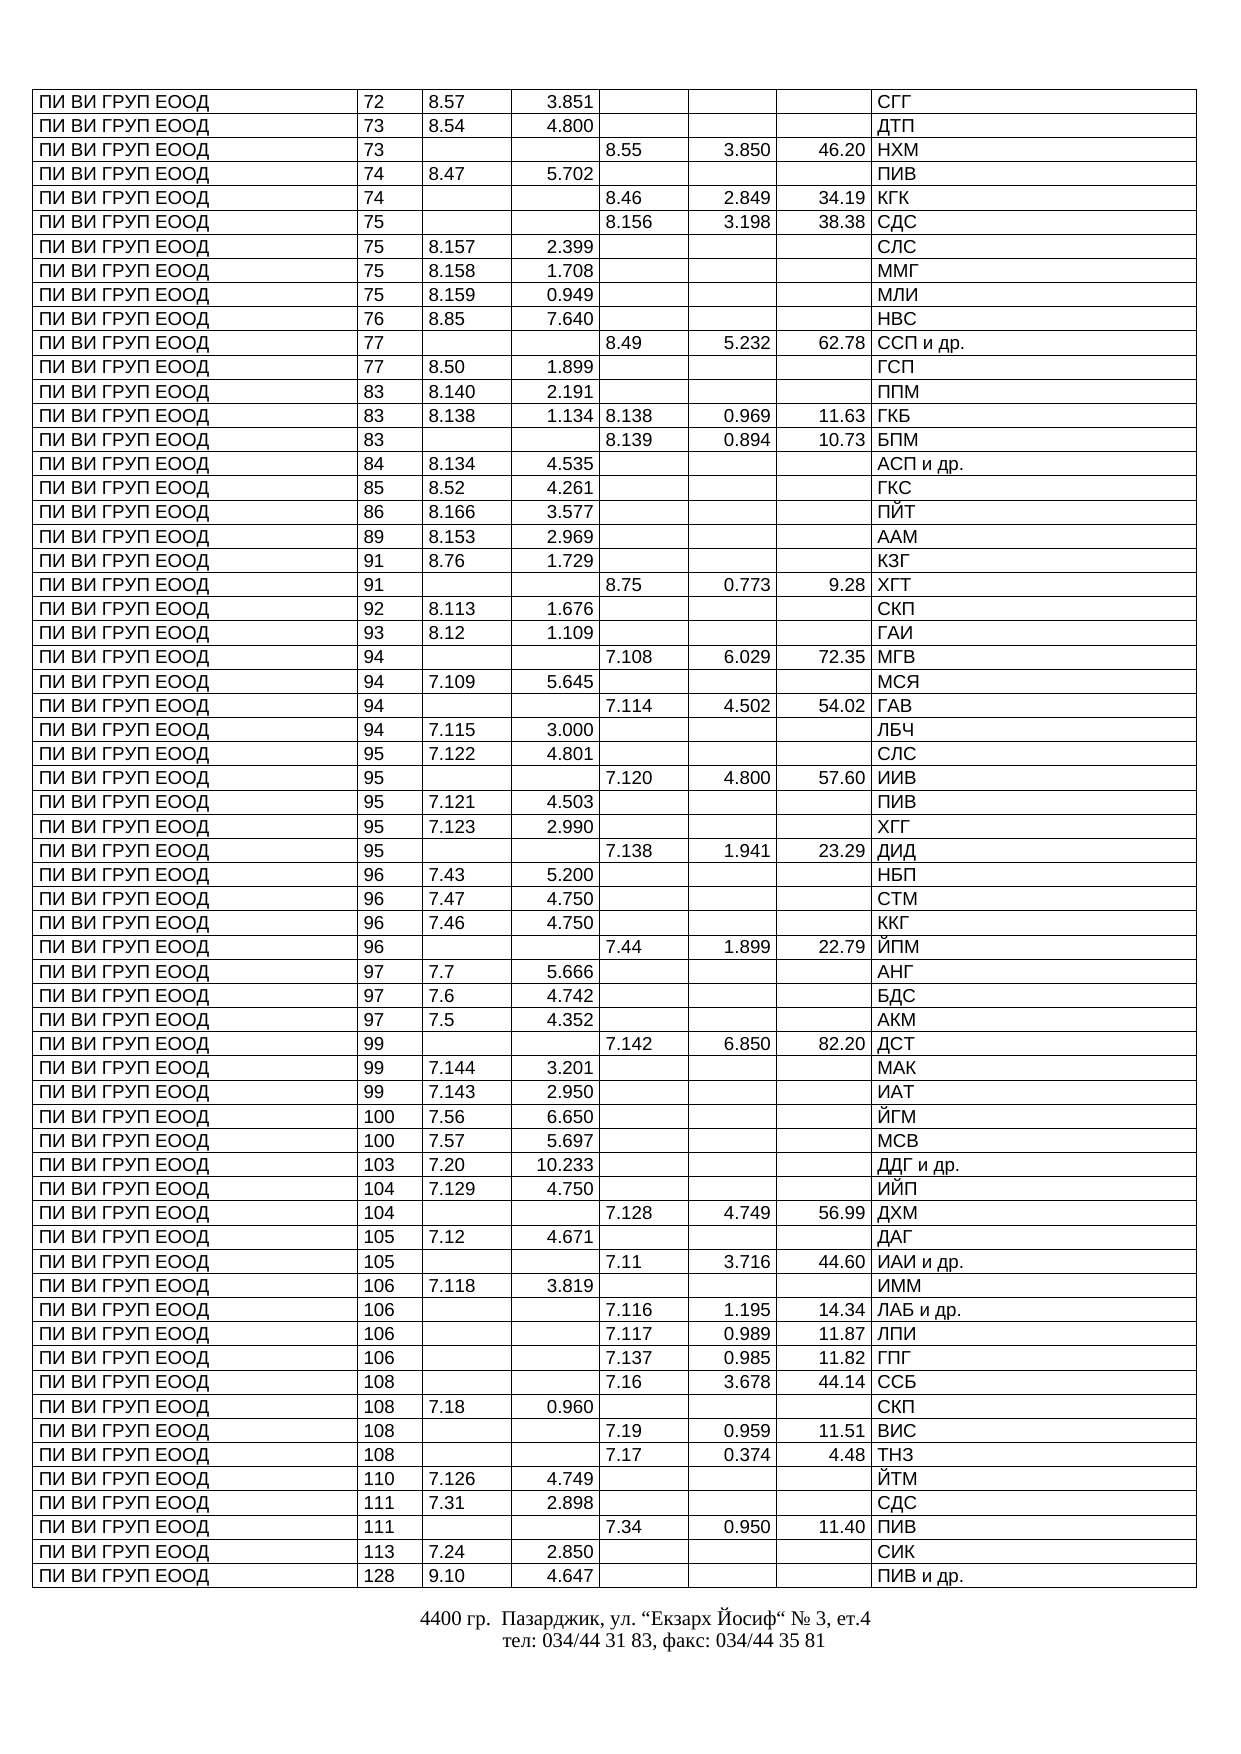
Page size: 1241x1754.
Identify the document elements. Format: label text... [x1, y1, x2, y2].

table_cell 7.108 [600, 646, 688, 669]
table_cell [600, 984, 688, 1007]
table_cell ИИВ [872, 766, 1196, 789]
table_cell 7.118 [423, 1274, 511, 1297]
table_cell НХМ [872, 138, 1196, 161]
table_cell 96 [358, 887, 422, 910]
table_cell 2.399 [512, 235, 599, 258]
table_cell ГСП [872, 356, 1196, 379]
table_cell 7.34 [600, 1516, 688, 1539]
table_cell 8.46 [600, 186, 688, 209]
table_cell [689, 1153, 776, 1176]
table_cell 8.55 [600, 138, 688, 161]
table_cell ПИВ [872, 162, 1196, 185]
table_cell [689, 380, 776, 403]
table_cell ПИ ВИ ГРУП ЕООД [33, 1081, 357, 1104]
table_cell ПИ ВИ ГРУП ЕООД [33, 549, 357, 572]
table_cell 8.156 [600, 211, 688, 234]
table_cell ПИ ВИ ГРУП ЕООД [33, 1298, 357, 1321]
table_cell [689, 235, 776, 258]
table_cell ЙГМ [872, 1105, 1196, 1128]
table_cell [512, 766, 599, 789]
table_cell ККГ [872, 911, 1196, 934]
table_cell 95 [358, 839, 422, 862]
table_cell ЙПМ [872, 936, 1196, 959]
table_cell 3.850 [689, 138, 776, 161]
table_cell [777, 1467, 871, 1490]
table_cell 95 [358, 742, 422, 765]
table_cell [423, 1516, 511, 1539]
table_cell [600, 1056, 688, 1079]
table_cell АСП и др. [872, 452, 1196, 475]
table_cell [777, 307, 871, 330]
table_cell ИЙП [872, 1177, 1196, 1200]
table_cell 7.128 [600, 1201, 688, 1224]
table_cell [600, 791, 688, 814]
table_cell ППМ [872, 380, 1196, 403]
table_cell 7.20 [423, 1153, 511, 1176]
table_cell ТНЗ [872, 1443, 1196, 1466]
table_cell [600, 1008, 688, 1031]
table_cell 9.28 [777, 573, 871, 596]
table_cell 4.535 [512, 452, 599, 475]
table_cell [689, 307, 776, 330]
table_cell ПИ ВИ ГРУП ЕООД [33, 1322, 357, 1345]
table_cell ПИ ВИ ГРУП ЕООД [33, 1008, 357, 1031]
table_cell [512, 1419, 599, 1442]
table_cell [689, 259, 776, 282]
table_cell 1.195 [689, 1298, 776, 1321]
table_cell [600, 1153, 688, 1176]
table_cell [423, 1250, 511, 1273]
table_cell 7.144 [423, 1056, 511, 1079]
table_cell 85 [358, 476, 422, 499]
table_cell [689, 1540, 776, 1563]
table_cell 3.198 [689, 211, 776, 234]
table_cell 8.113 [423, 597, 511, 620]
table_cell 95 [358, 791, 422, 814]
table_cell МСЯ [872, 670, 1196, 693]
table_cell [600, 960, 688, 983]
table_cell 5.702 [512, 162, 599, 185]
table_cell 94 [358, 670, 422, 693]
table_cell [512, 839, 599, 862]
table_cell [600, 114, 688, 137]
table_cell [689, 1274, 776, 1297]
table_cell [600, 1467, 688, 1490]
table_cell ПИ ВИ ГРУП ЕООД [33, 235, 357, 258]
table_cell 106 [358, 1298, 422, 1321]
table_cell ПИ ВИ ГРУП ЕООД [33, 936, 357, 959]
table_cell 2.191 [512, 380, 599, 403]
table_cell [423, 211, 511, 234]
table_cell ПИ ВИ ГРУП ЕООД [33, 887, 357, 910]
table_cell [423, 1443, 511, 1466]
table_cell ПИ ВИ ГРУП ЕООД [33, 283, 357, 306]
table_cell 110 [358, 1467, 422, 1490]
table_cell 105 [358, 1226, 422, 1249]
table_cell [423, 1201, 511, 1224]
table_cell 82.20 [777, 1032, 871, 1055]
table_cell [423, 1032, 511, 1055]
table_cell ГКС [872, 476, 1196, 499]
table_cell 7.11 [600, 1250, 688, 1273]
table_cell [600, 863, 688, 886]
table_cell 7.47 [423, 887, 511, 910]
table_cell 91 [358, 549, 422, 572]
table_cell 4.352 [512, 1008, 599, 1031]
table_cell 74 [358, 186, 422, 209]
table_cell 8.139 [600, 428, 688, 451]
table_cell [600, 742, 688, 765]
table_cell ПИ ВИ ГРУП ЕООД [33, 1201, 357, 1224]
table_cell [512, 1032, 599, 1055]
table_cell СКП [872, 597, 1196, 620]
table_cell 7.17 [600, 1443, 688, 1466]
table_cell [423, 766, 511, 789]
table_cell СГГ [872, 90, 1196, 113]
table_cell 4.749 [689, 1201, 776, 1224]
table_cell [600, 1564, 688, 1587]
table_cell 3.577 [512, 501, 599, 524]
table_cell 38.38 [777, 211, 871, 234]
table_cell [777, 1226, 871, 1249]
table_cell ПИ ВИ ГРУП ЕООД [33, 766, 357, 789]
table_cell [512, 1443, 599, 1466]
table_cell ИММ [872, 1274, 1196, 1297]
table_cell ДАГ [872, 1226, 1196, 1249]
table_cell ВИС [872, 1419, 1196, 1442]
table_cell ПИ ВИ ГРУП ЕООД [33, 1443, 357, 1466]
table_cell [777, 1153, 871, 1176]
table_cell [689, 1564, 776, 1587]
table_cell 4.261 [512, 476, 599, 499]
table_cell [600, 307, 688, 330]
table_cell 7.5 [423, 1008, 511, 1031]
table_cell 2.898 [512, 1491, 599, 1514]
table_cell [777, 1395, 871, 1418]
table_cell [423, 694, 511, 717]
table_cell [512, 646, 599, 669]
table_cell [689, 670, 776, 693]
table_cell [423, 839, 511, 862]
table_cell [689, 1056, 776, 1079]
table_cell 94 [358, 694, 422, 717]
table_cell ПИ ВИ ГРУП ЕООД [33, 114, 357, 137]
table_cell 1.899 [689, 936, 776, 959]
table_cell [600, 452, 688, 475]
table_cell ПИ ВИ ГРУП ЕООД [33, 791, 357, 814]
table_cell ПИ ВИ ГРУП ЕООД [33, 621, 357, 644]
table_cell 73 [358, 138, 422, 161]
table_cell [423, 936, 511, 959]
table_cell [777, 1540, 871, 1563]
table_cell [512, 1346, 599, 1369]
table_cell ПИ ВИ ГРУП ЕООД [33, 815, 357, 838]
table_cell ПИ ВИ ГРУП ЕООД [33, 356, 357, 379]
table_cell [777, 283, 871, 306]
table_cell 62.78 [777, 331, 871, 354]
table_cell 23.29 [777, 839, 871, 862]
table_cell ГКБ [872, 404, 1196, 427]
table_cell 75 [358, 211, 422, 234]
table_cell [777, 452, 871, 475]
table_cell 7.126 [423, 1467, 511, 1490]
table_cell 4.800 [689, 766, 776, 789]
table_cell 83 [358, 428, 422, 451]
table_cell ММГ [872, 259, 1196, 282]
table_cell МГВ [872, 646, 1196, 669]
table_cell [777, 114, 871, 137]
table_cell [777, 356, 871, 379]
table_cell [777, 1081, 871, 1104]
table_cell ПИ ВИ ГРУП ЕООД [33, 1371, 357, 1394]
table_cell ЙТМ [872, 1467, 1196, 1490]
table_cell [600, 525, 688, 548]
table_cell [423, 1298, 511, 1321]
table_cell ПИ ВИ ГРУП ЕООД [33, 259, 357, 282]
table_cell 1.729 [512, 549, 599, 572]
table_cell 0.959 [689, 1419, 776, 1442]
table_cell [777, 791, 871, 814]
table_cell МСВ [872, 1129, 1196, 1152]
table_cell 7.137 [600, 1346, 688, 1369]
table_cell 108 [358, 1395, 422, 1418]
table_cell ПИ ВИ ГРУП ЕООД [33, 1395, 357, 1418]
table_cell 0.985 [689, 1346, 776, 1369]
table_cell [600, 1081, 688, 1104]
table_cell 95 [358, 766, 422, 789]
table_cell [689, 1081, 776, 1104]
table_cell [689, 597, 776, 620]
table_cell 1.941 [689, 839, 776, 862]
table_cell 104 [358, 1177, 422, 1200]
table_cell 8.49 [600, 331, 688, 354]
table_cell 2.990 [512, 815, 599, 838]
table_cell [777, 235, 871, 258]
table_cell 7.18 [423, 1395, 511, 1418]
table_cell 2.950 [512, 1081, 599, 1104]
table_cell [689, 815, 776, 838]
table_cell 93 [358, 621, 422, 644]
table_cell [689, 621, 776, 644]
table_cell 2.849 [689, 186, 776, 209]
table_cell 54.02 [777, 694, 871, 717]
table_cell [600, 549, 688, 572]
table_cell НВС [872, 307, 1196, 330]
table_cell 0.949 [512, 283, 599, 306]
table_cell 3.678 [689, 1371, 776, 1394]
table_cell ПИ ВИ ГРУП ЕООД [33, 863, 357, 886]
table_cell 7.116 [600, 1298, 688, 1321]
table_cell 5.200 [512, 863, 599, 886]
table_cell 7.12 [423, 1226, 511, 1249]
table_cell 8.54 [423, 114, 511, 137]
table_cell 9.10 [423, 1564, 511, 1587]
table_cell СЛС [872, 235, 1196, 258]
table_cell 75 [358, 235, 422, 258]
table_cell 0.989 [689, 1322, 776, 1345]
table_cell 7.120 [600, 766, 688, 789]
table_cell 7.129 [423, 1177, 511, 1200]
table_cell [600, 259, 688, 282]
table_cell [600, 1395, 688, 1418]
table_cell 97 [358, 1008, 422, 1031]
table_cell [777, 476, 871, 499]
table_cell [600, 815, 688, 838]
table_cell 7.115 [423, 718, 511, 741]
table_cell 74 [358, 162, 422, 185]
table_cell 106 [358, 1274, 422, 1297]
table_cell 2.850 [512, 1540, 599, 1563]
table_cell 6.650 [512, 1105, 599, 1128]
table_cell 86 [358, 501, 422, 524]
table_cell 3.716 [689, 1250, 776, 1273]
table_cell 3.201 [512, 1056, 599, 1079]
table_cell ИАТ [872, 1081, 1196, 1104]
table_cell [423, 646, 511, 669]
table_cell ЛБЧ [872, 718, 1196, 741]
table_cell 8.153 [423, 525, 511, 548]
table_cell [600, 621, 688, 644]
table_cell ПИ ВИ ГРУП ЕООД [33, 1491, 357, 1514]
table_cell 11.87 [777, 1322, 871, 1345]
table_cell ПИ ВИ ГРУП ЕООД [33, 670, 357, 693]
table_cell ПИ ВИ ГРУП ЕООД [33, 476, 357, 499]
table_cell ПИ ВИ ГРУП ЕООД [33, 646, 357, 669]
table_cell 11.63 [777, 404, 871, 427]
table_cell [689, 114, 776, 137]
table_cell [689, 911, 776, 934]
table_cell ПИ ВИ ГРУП ЕООД [33, 573, 357, 596]
table_cell [777, 1129, 871, 1152]
table_cell [689, 1491, 776, 1514]
table_cell 73 [358, 114, 422, 137]
table_cell 97 [358, 960, 422, 983]
table_cell [600, 1105, 688, 1128]
table_cell 7.31 [423, 1491, 511, 1514]
table_cell 0.894 [689, 428, 776, 451]
table_cell 7.57 [423, 1129, 511, 1152]
table_cell [512, 1322, 599, 1345]
table_cell [600, 162, 688, 185]
table_cell 4.749 [512, 1467, 599, 1490]
table_cell ПИ ВИ ГРУП ЕООД [33, 1105, 357, 1128]
table_cell ПИ ВИ ГРУП ЕООД [33, 138, 357, 161]
table_cell ПИ ВИ ГРУП ЕООД [33, 1226, 357, 1249]
table_cell ПИ ВИ ГРУП ЕООД [33, 1540, 357, 1563]
table_cell 1.676 [512, 597, 599, 620]
table_cell ПИ ВИ ГРУП ЕООД [33, 960, 357, 983]
table_cell ПИ ВИ ГРУП ЕООД [33, 984, 357, 1007]
table_cell 8.57 [423, 90, 511, 113]
table_cell 7.138 [600, 839, 688, 862]
table_cell ССП и др. [872, 331, 1196, 354]
table_cell [689, 1105, 776, 1128]
table_cell ПИ ВИ ГРУП ЕООД [33, 1346, 357, 1369]
table_cell ЛАБ и др. [872, 1298, 1196, 1321]
table_cell [689, 501, 776, 524]
table_cell [600, 1274, 688, 1297]
table_cell [423, 1419, 511, 1442]
table_cell ПИВ [872, 791, 1196, 814]
table_cell СКП [872, 1395, 1196, 1418]
table_cell [512, 331, 599, 354]
table_cell 8.50 [423, 356, 511, 379]
table_cell [777, 670, 871, 693]
table_cell 128 [358, 1564, 422, 1587]
table_cell [423, 573, 511, 596]
table_cell 113 [358, 1540, 422, 1563]
table_cell [689, 452, 776, 475]
table_cell 3.819 [512, 1274, 599, 1297]
table_cell [600, 911, 688, 934]
table_cell ПИ ВИ ГРУП ЕООД [33, 911, 357, 934]
table_cell 96 [358, 911, 422, 934]
table_cell 7.24 [423, 1540, 511, 1563]
table_cell 4.800 [512, 114, 599, 137]
table_cell [600, 597, 688, 620]
table_cell [689, 356, 776, 379]
table_cell 108 [358, 1443, 422, 1466]
table_cell СДС [872, 211, 1196, 234]
table_cell 7.143 [423, 1081, 511, 1104]
table_cell НБП [872, 863, 1196, 886]
table_cell 111 [358, 1516, 422, 1539]
table_cell [777, 911, 871, 934]
table_cell 8.52 [423, 476, 511, 499]
table_cell ССБ [872, 1371, 1196, 1394]
table_cell 100 [358, 1105, 422, 1128]
table_cell ГАИ [872, 621, 1196, 644]
table_cell [600, 1177, 688, 1200]
table_cell ЛПИ [872, 1322, 1196, 1345]
table_cell [423, 186, 511, 209]
table_cell [689, 1467, 776, 1490]
table_cell [689, 283, 776, 306]
table_cell [689, 162, 776, 185]
table_cell [777, 984, 871, 1007]
table_cell 8.12 [423, 621, 511, 644]
table_cell 108 [358, 1371, 422, 1394]
table_cell [423, 138, 511, 161]
table_cell 8.47 [423, 162, 511, 185]
table_cell [777, 525, 871, 548]
table_cell ААМ [872, 525, 1196, 548]
table_cell [777, 815, 871, 838]
table_cell 4.801 [512, 742, 599, 765]
table_cell ПИ ВИ ГРУП ЕООД [33, 1129, 357, 1152]
table_cell 103 [358, 1153, 422, 1176]
table_cell 4.647 [512, 1564, 599, 1587]
table_cell 7.123 [423, 815, 511, 838]
table_cell 76 [358, 307, 422, 330]
table_cell ПИ ВИ ГРУП ЕООД [33, 380, 357, 403]
table_cell [600, 1226, 688, 1249]
table_cell 92 [358, 597, 422, 620]
table_cell СИК [872, 1540, 1196, 1563]
table_cell 7.122 [423, 742, 511, 765]
table_cell [423, 1371, 511, 1394]
table_cell 6.850 [689, 1032, 776, 1055]
table_cell [512, 1201, 599, 1224]
table_cell [777, 90, 871, 113]
table_cell 10.233 [512, 1153, 599, 1176]
table_cell 7.640 [512, 307, 599, 330]
table_cell [777, 718, 871, 741]
table_cell ПИ ВИ ГРУП ЕООД [33, 839, 357, 862]
table_cell [689, 742, 776, 765]
table_cell 89 [358, 525, 422, 548]
table_cell ПИ ВИ ГРУП ЕООД [33, 90, 357, 113]
table_cell ПИ ВИ ГРУП ЕООД [33, 694, 357, 717]
table_cell ПИ ВИ ГРУП ЕООД [33, 1419, 357, 1442]
table_cell 100 [358, 1129, 422, 1152]
table_cell [689, 863, 776, 886]
table_cell 83 [358, 404, 422, 427]
table_cell 57.60 [777, 766, 871, 789]
table_cell 3.851 [512, 90, 599, 113]
table_cell [512, 1516, 599, 1539]
table_cell 1.899 [512, 356, 599, 379]
table_cell ПИ ВИ ГРУП ЕООД [33, 742, 357, 765]
table_cell АНГ [872, 960, 1196, 983]
table_cell [600, 670, 688, 693]
table_cell [689, 90, 776, 113]
table_cell 7.117 [600, 1322, 688, 1345]
table_cell 5.697 [512, 1129, 599, 1152]
table_cell 7.142 [600, 1032, 688, 1055]
table_cell 96 [358, 936, 422, 959]
table_cell [423, 428, 511, 451]
table_cell 3.000 [512, 718, 599, 741]
table_cell ХГГ [872, 815, 1196, 838]
table_cell [689, 476, 776, 499]
table_cell 5.666 [512, 960, 599, 983]
table_cell ПИ ВИ ГРУП ЕООД [33, 1564, 357, 1587]
table_cell [777, 597, 871, 620]
table_cell 46.20 [777, 138, 871, 161]
table_cell 99 [358, 1081, 422, 1104]
table_cell [689, 960, 776, 983]
table_cell ПИ ВИ ГРУП ЕООД [33, 597, 357, 620]
table_cell [777, 1177, 871, 1200]
table_cell ПИ ВИ ГРУП ЕООД [33, 501, 357, 524]
table_cell 99 [358, 1032, 422, 1055]
table_cell [512, 1298, 599, 1321]
table_cell 106 [358, 1322, 422, 1345]
table_cell [777, 863, 871, 886]
table_cell ПИ ВИ ГРУП ЕООД [33, 1177, 357, 1200]
table_cell [600, 235, 688, 258]
table_cell 1.109 [512, 621, 599, 644]
table_cell 11.40 [777, 1516, 871, 1539]
table_cell [777, 742, 871, 765]
table_cell ГАВ [872, 694, 1196, 717]
table_cell 1.708 [512, 259, 599, 282]
table_cell 0.969 [689, 404, 776, 427]
table_cell 8.158 [423, 259, 511, 282]
table_cell 4.502 [689, 694, 776, 717]
table_cell 8.157 [423, 235, 511, 258]
table_cell 6.029 [689, 646, 776, 669]
table_cell 72 [358, 90, 422, 113]
table_cell 4.48 [777, 1443, 871, 1466]
table_cell ПИ ВИ ГРУП ЕООД [33, 718, 357, 741]
table_cell ПИВ и др. [872, 1564, 1196, 1587]
table_cell 8.134 [423, 452, 511, 475]
table_cell 72.35 [777, 646, 871, 669]
table_cell 22.79 [777, 936, 871, 959]
table_cell [600, 1491, 688, 1514]
table_cell [777, 259, 871, 282]
table_cell [777, 1274, 871, 1297]
table_cell [600, 356, 688, 379]
table_cell [600, 887, 688, 910]
table_cell 7.7 [423, 960, 511, 983]
table_cell [512, 936, 599, 959]
table_cell [600, 476, 688, 499]
table_cell 8.159 [423, 283, 511, 306]
table_cell [512, 1371, 599, 1394]
table_cell ДТП [872, 114, 1196, 137]
table_cell 77 [358, 356, 422, 379]
table_cell ПИ ВИ ГРУП ЕООД [33, 404, 357, 427]
table_cell 0.950 [689, 1516, 776, 1539]
table_cell ПИ ВИ ГРУП ЕООД [33, 211, 357, 234]
table_cell [600, 380, 688, 403]
table_cell 104 [358, 1201, 422, 1224]
table_cell [512, 211, 599, 234]
table_cell ГПГ [872, 1346, 1196, 1369]
table_cell 4.671 [512, 1226, 599, 1249]
table_cell ПИ ВИ ГРУП ЕООД [33, 1153, 357, 1176]
table_cell ПИ ВИ ГРУП ЕООД [33, 331, 357, 354]
table_cell 83 [358, 380, 422, 403]
table_cell [600, 90, 688, 113]
table_cell ПЙТ [872, 501, 1196, 524]
table_cell [689, 791, 776, 814]
table_cell [423, 1322, 511, 1345]
table_cell 4.750 [512, 1177, 599, 1200]
table_cell [423, 1346, 511, 1369]
table_cell 1.134 [512, 404, 599, 427]
table_cell 95 [358, 815, 422, 838]
table_cell 7.56 [423, 1105, 511, 1128]
table_cell [689, 984, 776, 1007]
table_cell [777, 887, 871, 910]
table_cell АКМ [872, 1008, 1196, 1031]
table_cell 8.76 [423, 549, 511, 572]
table_cell ПИ ВИ ГРУП ЕООД [33, 1467, 357, 1490]
table_cell 105 [358, 1250, 422, 1273]
table_cell 106 [358, 1346, 422, 1369]
table_cell [689, 718, 776, 741]
table_cell 4.750 [512, 887, 599, 910]
table_cell 7.114 [600, 694, 688, 717]
table_cell 4.503 [512, 791, 599, 814]
table_cell [512, 186, 599, 209]
table_cell 44.14 [777, 1371, 871, 1394]
table_cell 8.138 [423, 404, 511, 427]
table_cell 96 [358, 863, 422, 886]
table_cell ДСТ [872, 1032, 1196, 1055]
table_cell [689, 1226, 776, 1249]
table_cell 0.960 [512, 1395, 599, 1418]
table_cell ДИД [872, 839, 1196, 862]
table_cell ПИ ВИ ГРУП ЕООД [33, 1032, 357, 1055]
table_cell 11.82 [777, 1346, 871, 1369]
table_cell [777, 621, 871, 644]
table_cell [600, 283, 688, 306]
table_cell 5.645 [512, 670, 599, 693]
table_cell 56.99 [777, 1201, 871, 1224]
table_cell ПИ ВИ ГРУП ЕООД [33, 1274, 357, 1297]
table_cell ПИ ВИ ГРУП ЕООД [33, 428, 357, 451]
table_cell 8.166 [423, 501, 511, 524]
table_cell 99 [358, 1056, 422, 1079]
table_cell [689, 525, 776, 548]
table_cell [777, 1056, 871, 1079]
table_cell [777, 162, 871, 185]
table_cell 7.109 [423, 670, 511, 693]
table_cell [689, 549, 776, 572]
table_cell ПИ ВИ ГРУП ЕООД [33, 307, 357, 330]
table_cell [512, 428, 599, 451]
table_cell 0.773 [689, 573, 776, 596]
table_cell 8.138 [600, 404, 688, 427]
table_cell КЗГ [872, 549, 1196, 572]
table_cell ПИ ВИ ГРУП ЕООД [33, 452, 357, 475]
table_cell 94 [358, 718, 422, 741]
table_cell 75 [358, 259, 422, 282]
table_cell [512, 138, 599, 161]
table_cell СЛС [872, 742, 1196, 765]
table_cell ПИ ВИ ГРУП ЕООД [33, 1516, 357, 1539]
table_cell [777, 549, 871, 572]
table_cell 7.121 [423, 791, 511, 814]
table_cell [777, 1008, 871, 1031]
table_cell 75 [358, 283, 422, 306]
table_cell 7.6 [423, 984, 511, 1007]
table_cell 84 [358, 452, 422, 475]
table_cell 11.51 [777, 1419, 871, 1442]
table_cell [600, 718, 688, 741]
table_cell [689, 1008, 776, 1031]
table_cell 4.750 [512, 911, 599, 934]
table_cell [600, 501, 688, 524]
table_cell 77 [358, 331, 422, 354]
table_cell [777, 960, 871, 983]
table_cell [777, 1564, 871, 1587]
table_cell 91 [358, 573, 422, 596]
table_cell [512, 1250, 599, 1273]
table_cell 97 [358, 984, 422, 1007]
table_cell [689, 1395, 776, 1418]
table_cell 8.140 [423, 380, 511, 403]
table_cell 10.73 [777, 428, 871, 451]
table_cell СДС [872, 1491, 1196, 1514]
table_cell [512, 694, 599, 717]
table_cell ПИ ВИ ГРУП ЕООД [33, 1056, 357, 1079]
table_cell ИАИ и др. [872, 1250, 1196, 1273]
table_cell СТМ [872, 887, 1196, 910]
table_cell 4.742 [512, 984, 599, 1007]
table_cell БДС [872, 984, 1196, 1007]
table_cell [689, 1129, 776, 1152]
table_cell ПИВ [872, 1516, 1196, 1539]
table_cell 7.46 [423, 911, 511, 934]
table_cell 5.232 [689, 331, 776, 354]
table_cell [689, 1177, 776, 1200]
table_cell [777, 380, 871, 403]
table_cell [777, 501, 871, 524]
table_cell 34.19 [777, 186, 871, 209]
table_cell 7.16 [600, 1371, 688, 1394]
table_cell ДДГ и др. [872, 1153, 1196, 1176]
table_cell [600, 1129, 688, 1152]
table_cell 111 [358, 1491, 422, 1514]
table_cell [777, 1105, 871, 1128]
table_cell [423, 331, 511, 354]
table_cell ПИ ВИ ГРУП ЕООД [33, 186, 357, 209]
table_cell ПИ ВИ ГРУП ЕООД [33, 1250, 357, 1273]
table_cell 7.43 [423, 863, 511, 886]
table_cell [689, 887, 776, 910]
table_cell ПИ ВИ ГРУП ЕООД [33, 162, 357, 185]
table_cell 8.75 [600, 573, 688, 596]
table_cell КГК [872, 186, 1196, 209]
table_cell [600, 1540, 688, 1563]
table_cell [512, 573, 599, 596]
table_cell МАК [872, 1056, 1196, 1079]
table_cell 108 [358, 1419, 422, 1442]
table_cell 7.44 [600, 936, 688, 959]
table_cell 8.85 [423, 307, 511, 330]
table_cell МЛИ [872, 283, 1196, 306]
table_cell 14.34 [777, 1298, 871, 1321]
table_cell [777, 1491, 871, 1514]
table_cell ДХМ [872, 1201, 1196, 1224]
table_cell ПИ ВИ ГРУП ЕООД [33, 525, 357, 548]
table_cell ХГТ [872, 573, 1196, 596]
table_cell 7.19 [600, 1419, 688, 1442]
table_cell 44.60 [777, 1250, 871, 1273]
table_cell 2.969 [512, 525, 599, 548]
table_cell БПМ [872, 428, 1196, 451]
table_cell 0.374 [689, 1443, 776, 1466]
table_cell 94 [358, 646, 422, 669]
